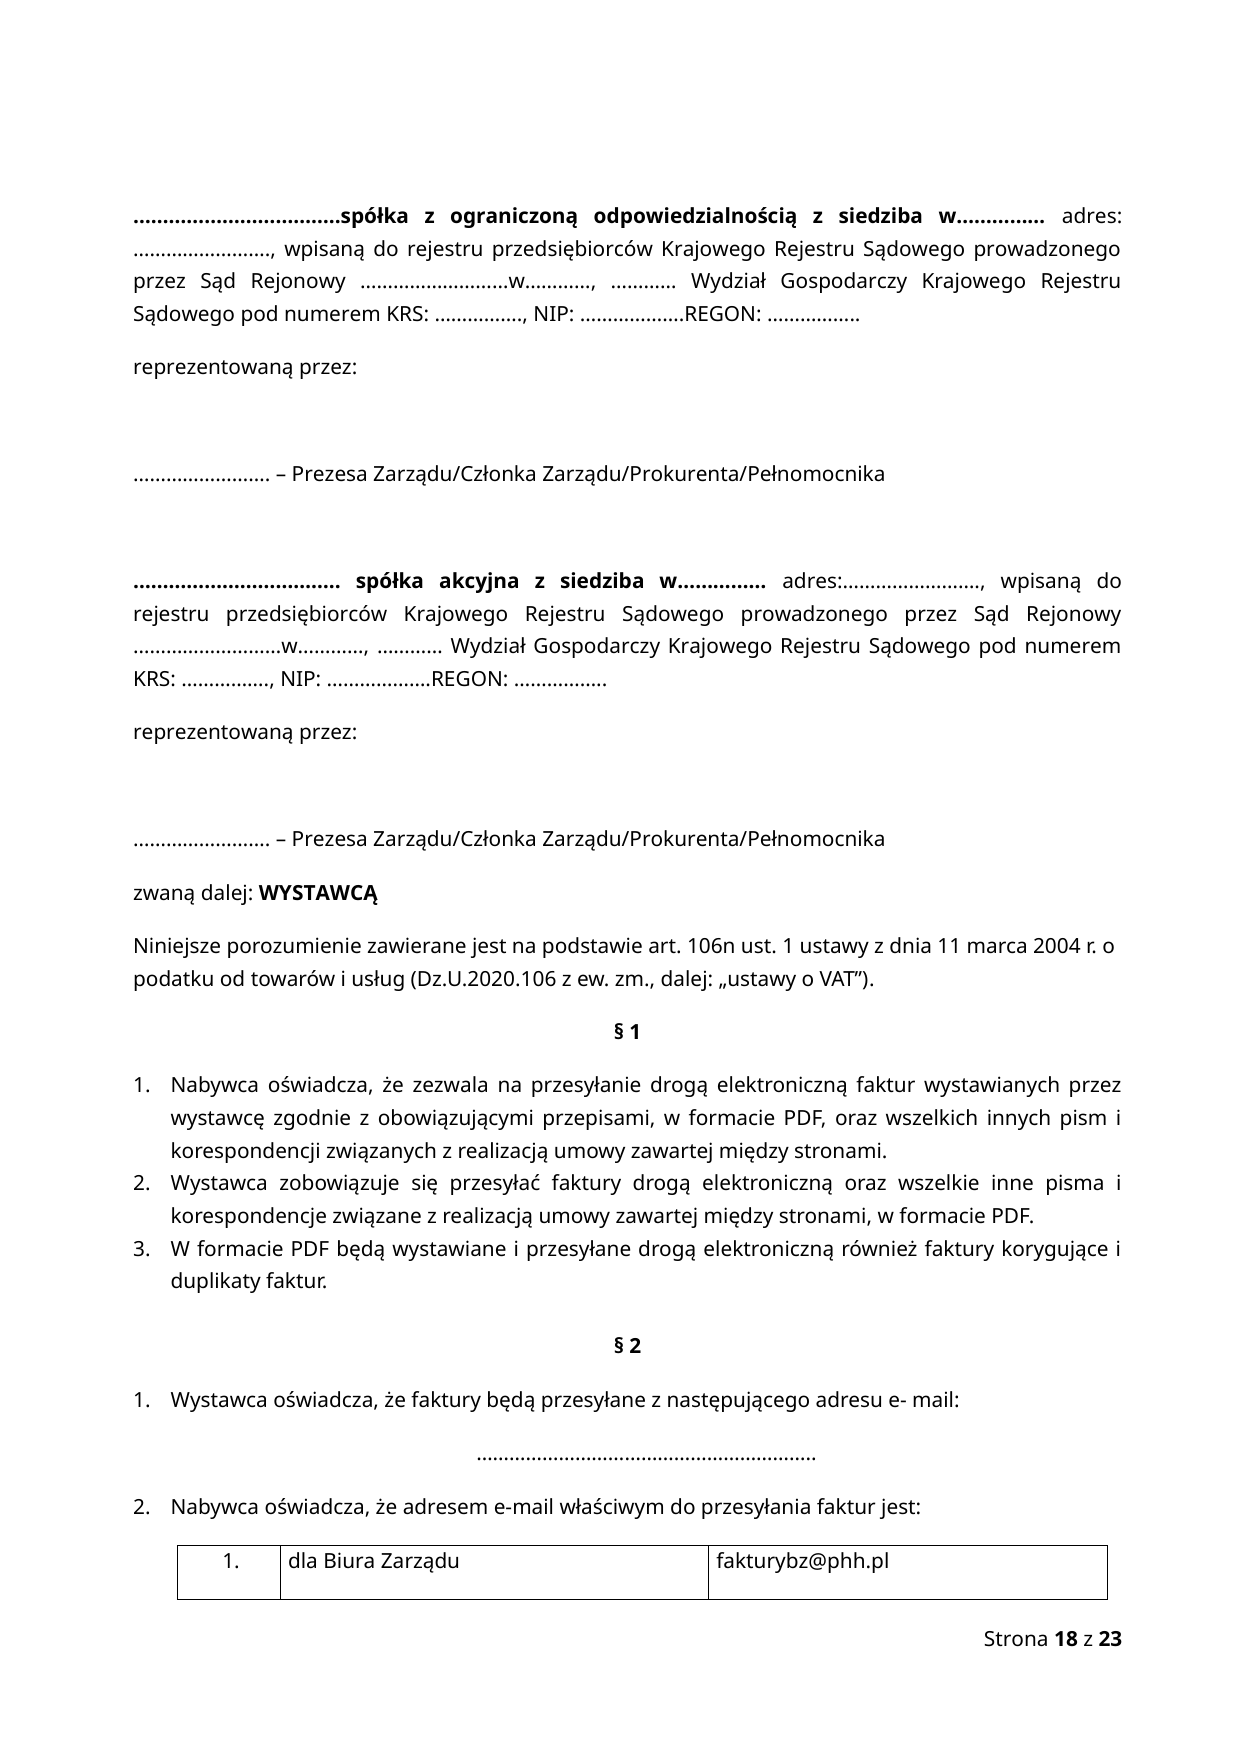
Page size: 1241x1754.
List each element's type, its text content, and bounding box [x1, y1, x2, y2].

text ……………………………..spółka z ograniczoną odpowiedzialnością z siedziba w…………… adres:……………………., wpisaną do rejestru przedsiębiorców Krajowego Rejestru Sądowego prowadzonego przez Sąd Rejonowy ………………………w…………, ………… Wydział Gospodarczy Krajowego Rejestru Sądowego pod numerem KRS: ……………., NIP: ……………….REGON: …………….. [133, 201, 1122, 327]
text zwaną dalej: WYSTAWCĄ [133, 878, 1122, 906]
text …………………………………………………….. [170, 1438, 1122, 1467]
text reprezentowaną przez: [133, 352, 1122, 381]
list Nabywca oświadcza, że adresem e-mail właściwym do przesyłania faktur jest: [133, 1492, 1122, 1520]
list Wystawca zobowiązuje się przesyłać faktury drogą elektroniczną oraz wszelkie inne pisma i korespondencje związane z realizacją umowy zawartej między stronami, w formacie PDF. [133, 1168, 1122, 1229]
list Wystawca oświadcza, że faktury będą przesyłane z następującego adresu e- mail: [133, 1385, 1122, 1413]
text § 2 [133, 1331, 1122, 1360]
text …………………………….. spółka akcyjna z siedziba w…………… adres:……………………., wpisaną do rejestru przedsiębiorców Krajowego Rejestru Sądowego prowadzonego przez Sąd Rejonowy ………………………w…………, ………… Wydział Gospodarczy Krajowego Rejestru Sądowego pod numerem KRS: ……………., NIP: ……………….REGON: …………….. [133, 566, 1122, 692]
text Niniejsze porozumienie zawierane jest na podstawie art. 106n ust. 1 ustawy z dnia 11 marca 2004 r. o podatku od towarów i usług (Dz.U.2020.106 z ew. zm., dalej: „ustawy o VAT”). [133, 931, 1122, 992]
table_header [178, 1546, 280, 1599]
text ……………………. – Prezesa Zarządu/Członka Zarządu/Prokurenta/Pełnomocnika [133, 824, 1122, 853]
text ……………………. – Prezesa Zarządu/Członka Zarządu/Prokurenta/Pełnomocnika [133, 459, 1122, 488]
table_header dla Biura Zarządu [281, 1546, 708, 1599]
text reprezentowaną przez: [133, 717, 1122, 746]
list Nabywca oświadcza, że zezwala na przesyłanie drogą elektroniczną faktur wystawianych przez wystawcę zgodnie z obowiązującymi przepisami, w formacie PDF, oraz wszelkich innych pism i korespondencji związanych z realizacją umowy zawartej między stronami. [133, 1071, 1122, 1164]
text § 1 [133, 1017, 1122, 1046]
table_header fakturybz@phh.pl [709, 1546, 1107, 1599]
list W formacie PDF będą wystawiane i przesyłane drogą elektroniczną również faktury korygujące i duplikaty faktur. [133, 1234, 1122, 1295]
